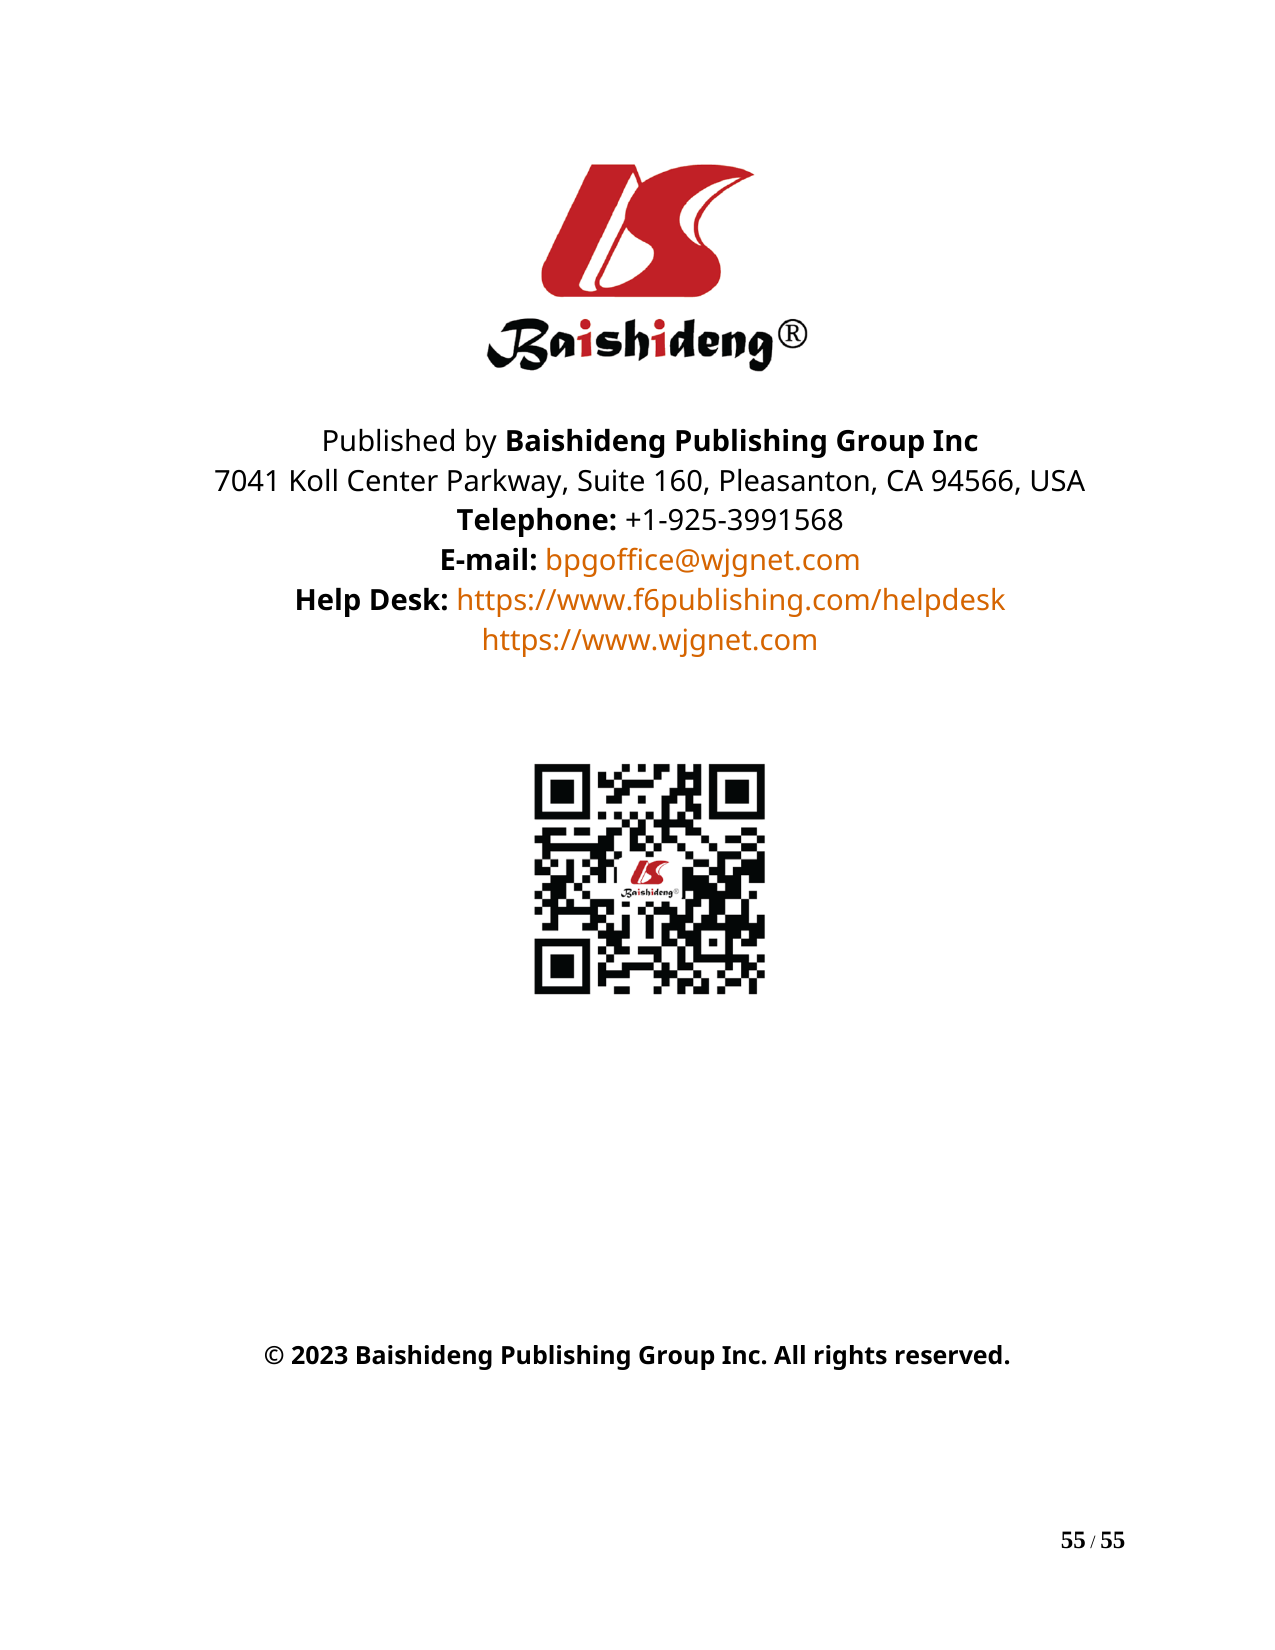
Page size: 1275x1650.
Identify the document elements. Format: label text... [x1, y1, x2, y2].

picture [445, 150, 855, 387]
text © 2023 Baishideng Publishing Group Inc. All rights reserved. [150, 1337, 1125, 1372]
text Published by Baishideng Publishing Group Inc [175, 420, 1125, 460]
text Help Desk: https://www.f6publishing.com/helpdesk [175, 579, 1125, 619]
picture [531, 760, 769, 997]
text Telephone: +1-925-3991568 [175, 500, 1125, 539]
text https://www.wjgnet.com [175, 619, 1125, 658]
text E-mail: bpgoffice@wjgnet.com [175, 539, 1125, 579]
text 7041 Koll Center Parkway, Suite 160, Pleasanton, CA 94566, USA [175, 460, 1125, 500]
